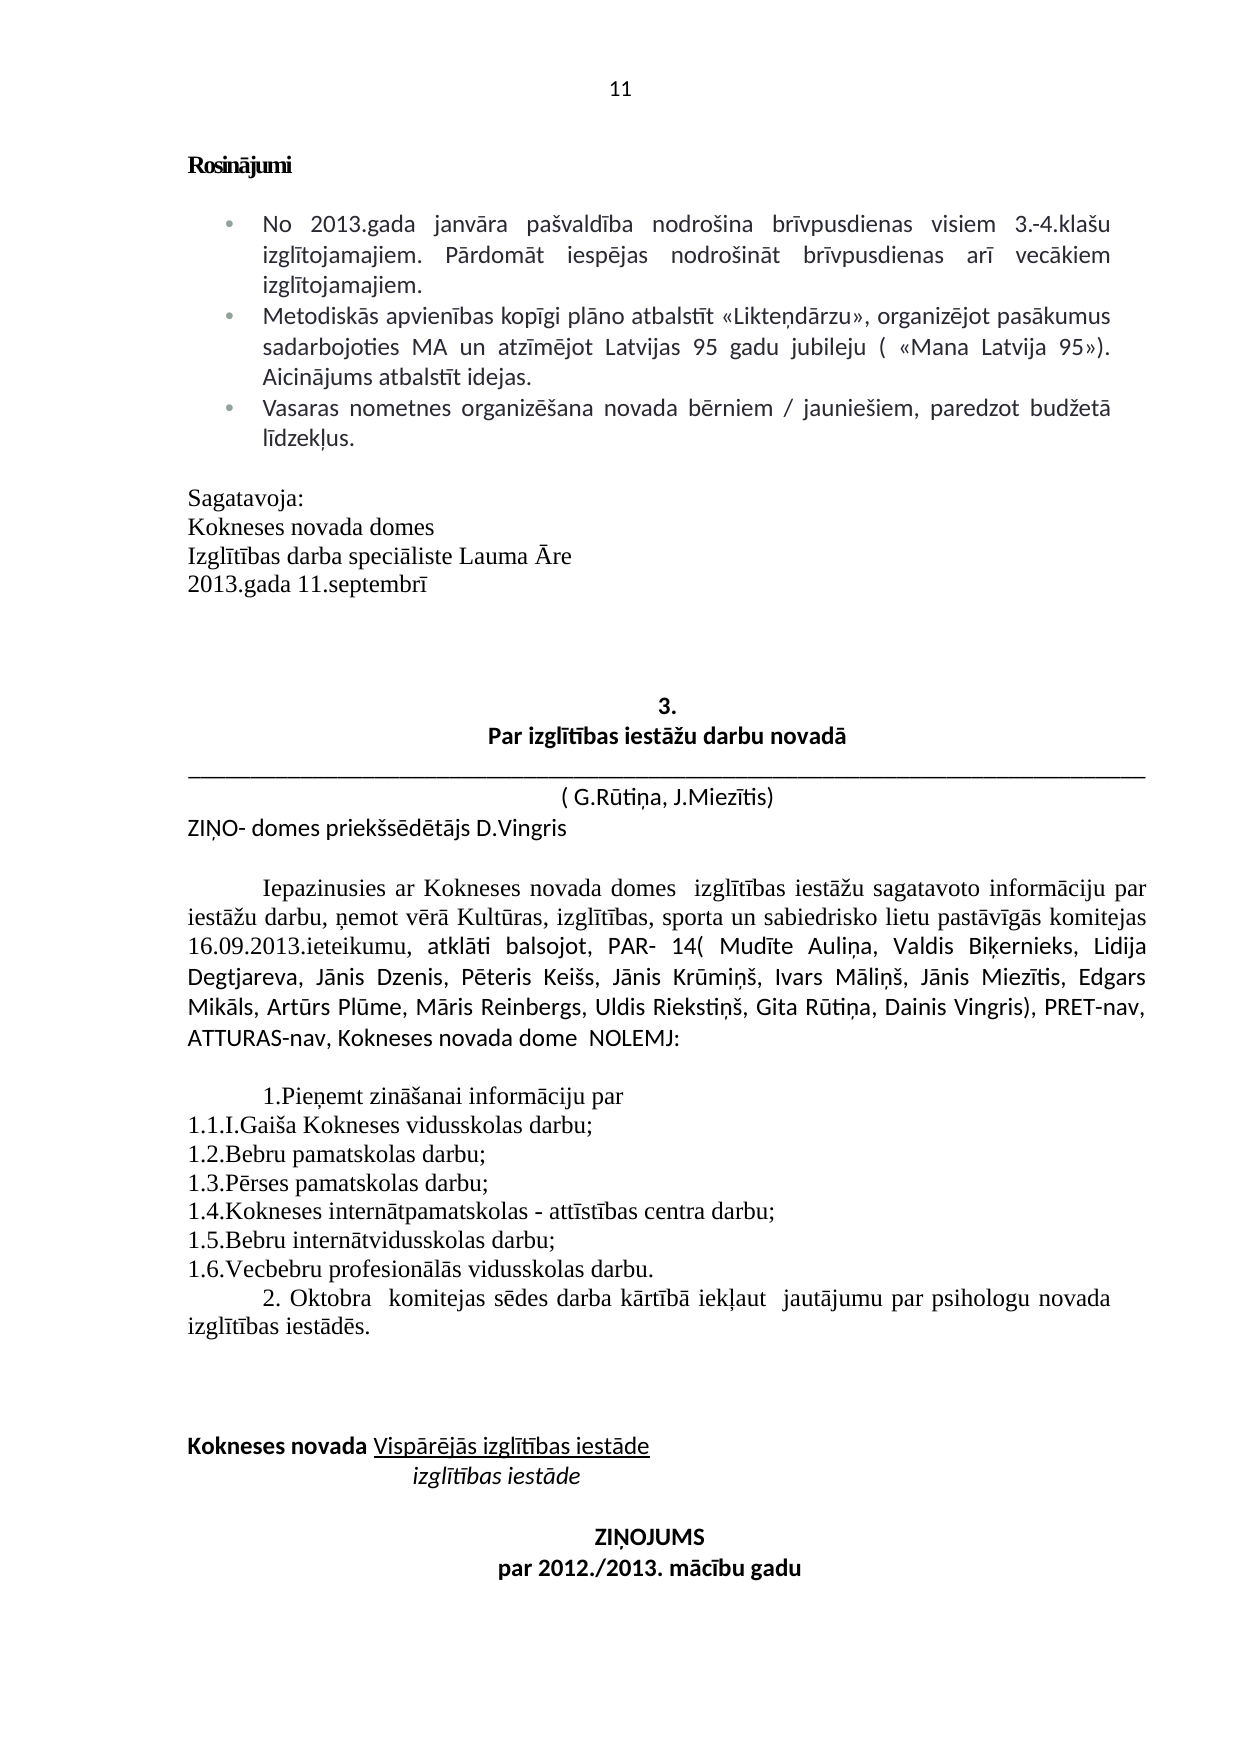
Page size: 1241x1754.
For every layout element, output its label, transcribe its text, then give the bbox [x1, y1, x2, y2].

text Sagatavoja: [187, 483, 1112, 512]
text par 2012./2013. mācību gadu [187, 1552, 1112, 1582]
list Metodiskās apvienības kopīgi plāno atbalstīt «Likteņdārzu», organizējot pasākumus sadarbojoties MA un atzīmējot Latvijas 95 gadu jubileju ( «Mana Latvija 95»). Aicinājums atbalstīt idejas. [225, 300, 1112, 392]
text izglītības iestāde [337, 1460, 1112, 1491]
text Par izglītības iestāžu darbu novadā [187, 720, 1147, 751]
text Izglītības darba speciāliste Lauma Āre [187, 541, 1112, 569]
text 1.1.I.Gaiša Kokneses vidusskolas darbu; [187, 1110, 1112, 1139]
text ( G.Rūtiņa, J.Miezītis) [187, 781, 1147, 812]
text Kokneses novada domes [187, 512, 1112, 541]
text 1.Pieņemt zināšanai informāciju par [187, 1081, 1112, 1110]
list No 2013.gada janvāra pašvaldība nodrošina brīvpusdienas visiem 3.-4.klašu izglītojamajiem. Pārdomāt iespējas nodrošināt brīvpusdienas arī vecākiem izglītojamajiem. [225, 209, 1112, 300]
text 1.4.Kokneses internātpamatskolas - attīstības centra darbu; [187, 1196, 1112, 1225]
text 2013.gada 11.septembrī [187, 569, 1112, 598]
text _____________________________________________________________________________ [187, 751, 1147, 781]
text 1.5.Bebru internātvidusskolas darbu; [187, 1225, 1112, 1254]
text 1.6.Vecbebru profesionālās vidusskolas darbu. [187, 1254, 1112, 1283]
text Kokneses novada Vispārējās izglītības iestāde [187, 1430, 1112, 1460]
text 1.3.Pērses pamatskolas darbu; [187, 1168, 1112, 1196]
text 3. [187, 690, 1147, 720]
text 2. Oktobra komitejas sēdes darba kārtībā iekļaut jautājumu par psihologu novada izglītības iestādēs. [187, 1283, 1112, 1340]
text 1.2.Bebru pamatskolas darbu; [187, 1139, 1112, 1168]
text Iepazinusies ar Kokneses novada domes izglītības iestāžu sagatavoto informāciju par iestāžu darbu, ņemot vērā Kultūras, izglītības, sporta un sabiedrisko lietu pastāvīgās komitejas 16.09.2013.ieteikumu, atklāti balsojot, PAR- 14( Mudīte Auliņa, Valdis Biķernieks, Lidija Degtjareva, Jānis Dzenis, Pēteris Keišs, Jānis Krūmiņš, Ivars Māliņš, Jānis Miezītis, Edgars Mikāls, Artūrs Plūme, Māris Reinbergs, Uldis Riekstiņš, Gita Rūtiņa, Dainis Vingris), PRET-nav, ATTURAS-nav, Kokneses novada dome NOLEMJ: [187, 873, 1147, 1053]
text ZIŅOJUMS [187, 1521, 1112, 1552]
list Vasaras nometnes organizēšana novada bērniem / jauniešiem, paredzot budžetā līdzekļus. [225, 392, 1112, 453]
text Rosinājumi [187, 150, 1112, 180]
text ZIŅO- domes priekšsēdētājs D.Vingris [187, 812, 1147, 842]
